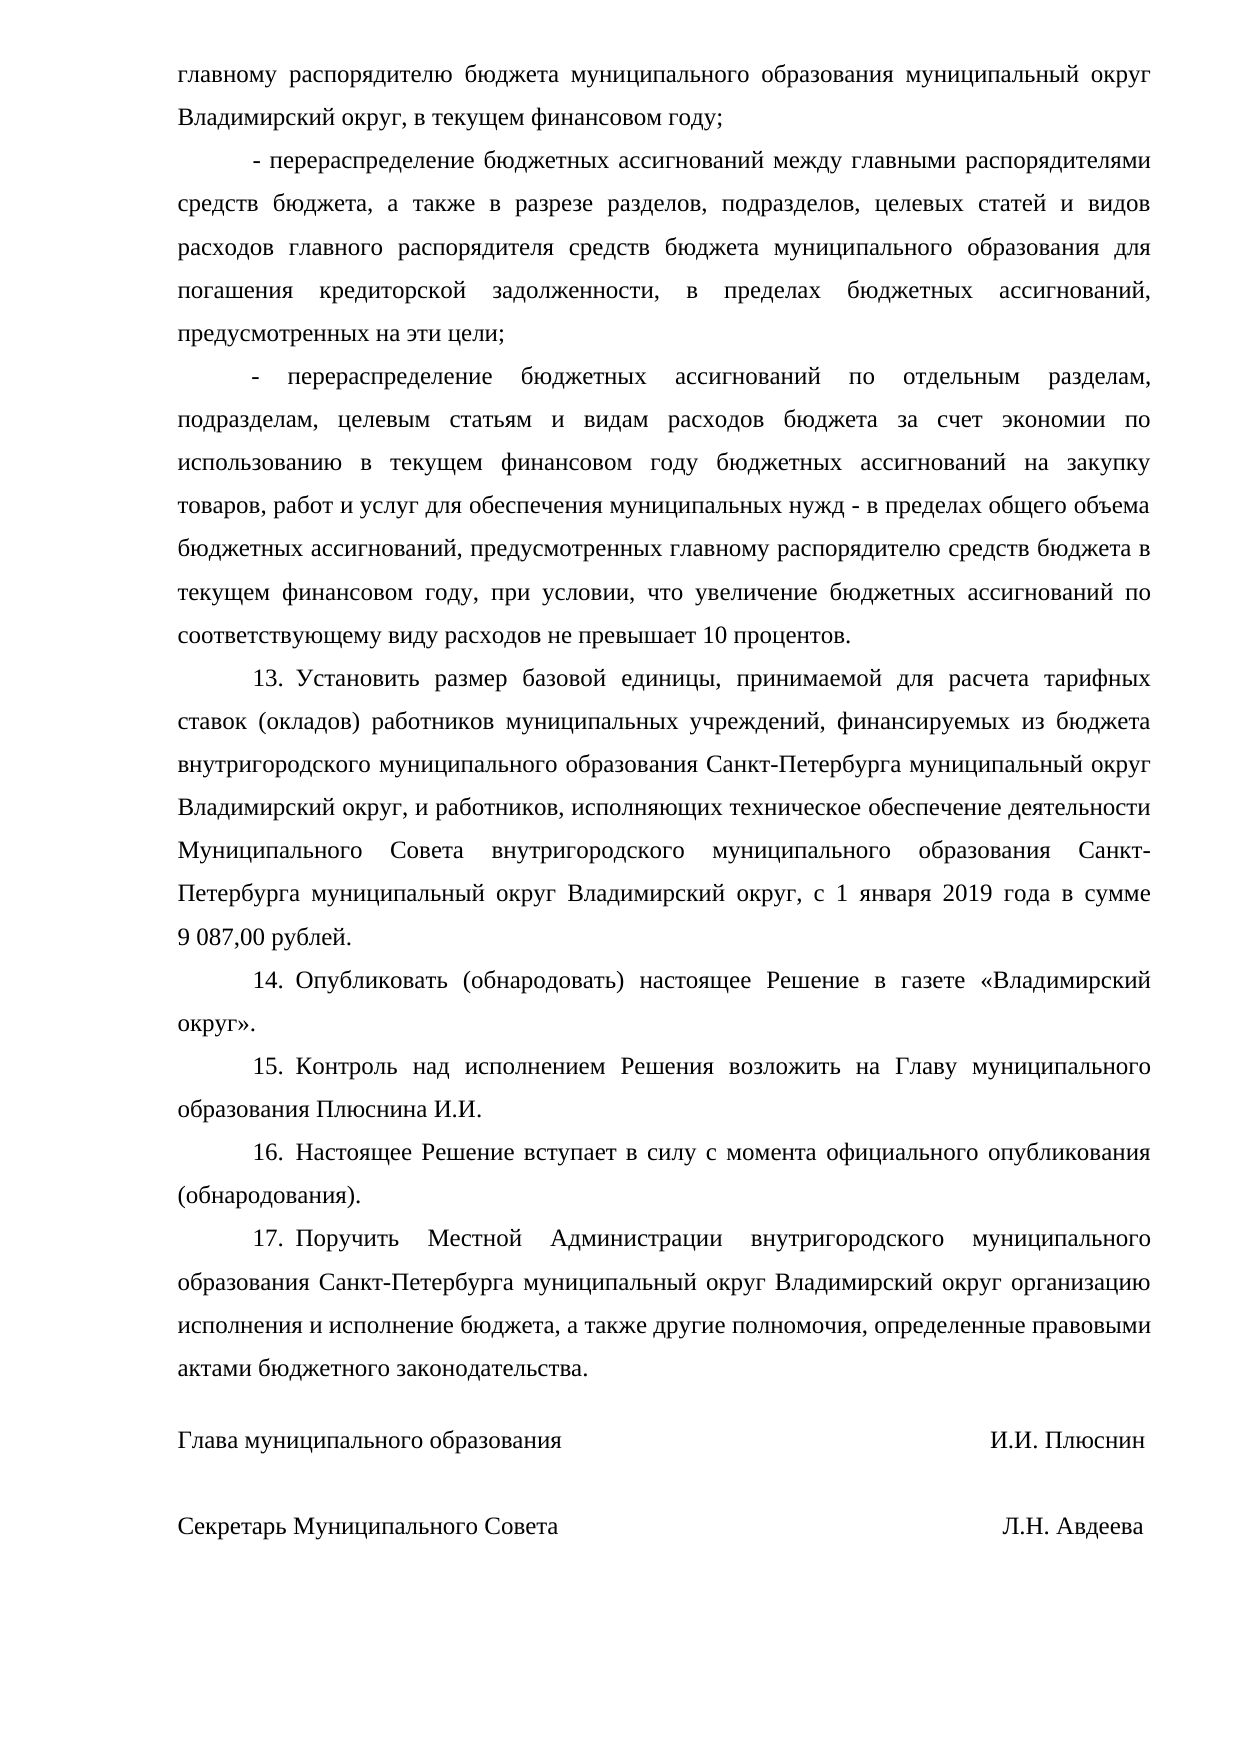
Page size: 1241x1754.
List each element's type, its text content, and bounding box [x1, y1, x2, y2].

list Контроль над исполнением Решения возложить на Главу муниципального образования Плюснина И.И. [177, 1051, 1152, 1123]
list Поручить Местной Администрации внутригородского муниципального образования Санкт-Петербурга муниципальный округ Владимирский округ организацию исполнения и исполнение бюджета, а также другие полномочия, определенные правовыми актами бюджетного законодательства. [177, 1223, 1152, 1382]
text Глава муниципального образования И.И. Плюснин [177, 1425, 1152, 1453]
list Установить размер базовой единицы, принимаемой для расчета тарифных ставок (окладов) работников муниципальных учреждений, финансируемых из бюджета внутригородского муниципального образования Санкт-Петербурга муниципальный округ Владимирский округ, и работников, исполняющих техническое обеспечение деятельности Муниципального Совета внутригородского муниципального образования Санкт-Петербурга муниципальный округ Владимирский округ, с 1 января 2019 года в сумме 9 087,00 рублей. [177, 663, 1152, 950]
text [177, 59, 1152, 131]
text - перераспределение бюджетных ассигнований по отдельным разделам, подразделам, целевым статьям и видам расходов бюджета за счет экономии по использованию в текущем финансовом году бюджетных ассигнований на закупку товаров, работ и услуг для обеспечения муниципальных нужд - в пределах общего объема бюджетных ассигнований, предусмотренных главному распорядителю средств бюджета в текущем финансовом году, при условии, что увеличение бюджетных ассигнований по соответствующему виду расходов не превышает 10 процентов. [177, 361, 1152, 648]
text - перераспределение бюджетных ассигнований между главными распорядителями средств бюджета, а также в разрезе разделов, подразделов, целевых статей и видов расходов главного распорядителя средств бюджета муниципального образования для погашения кредиторской задолженности, в пределах бюджетных ассигнований, предусмотренных на эти цели; [177, 145, 1152, 347]
text Секретарь Муниципального Совета Л.Н. Авдеева [177, 1511, 1152, 1540]
list Настоящее Решение вступает в силу с момента официального опубликования (обнародования). [177, 1137, 1152, 1209]
list Опубликовать (обнародовать) настоящее Решение в газете «Владимирский округ». [177, 965, 1152, 1037]
